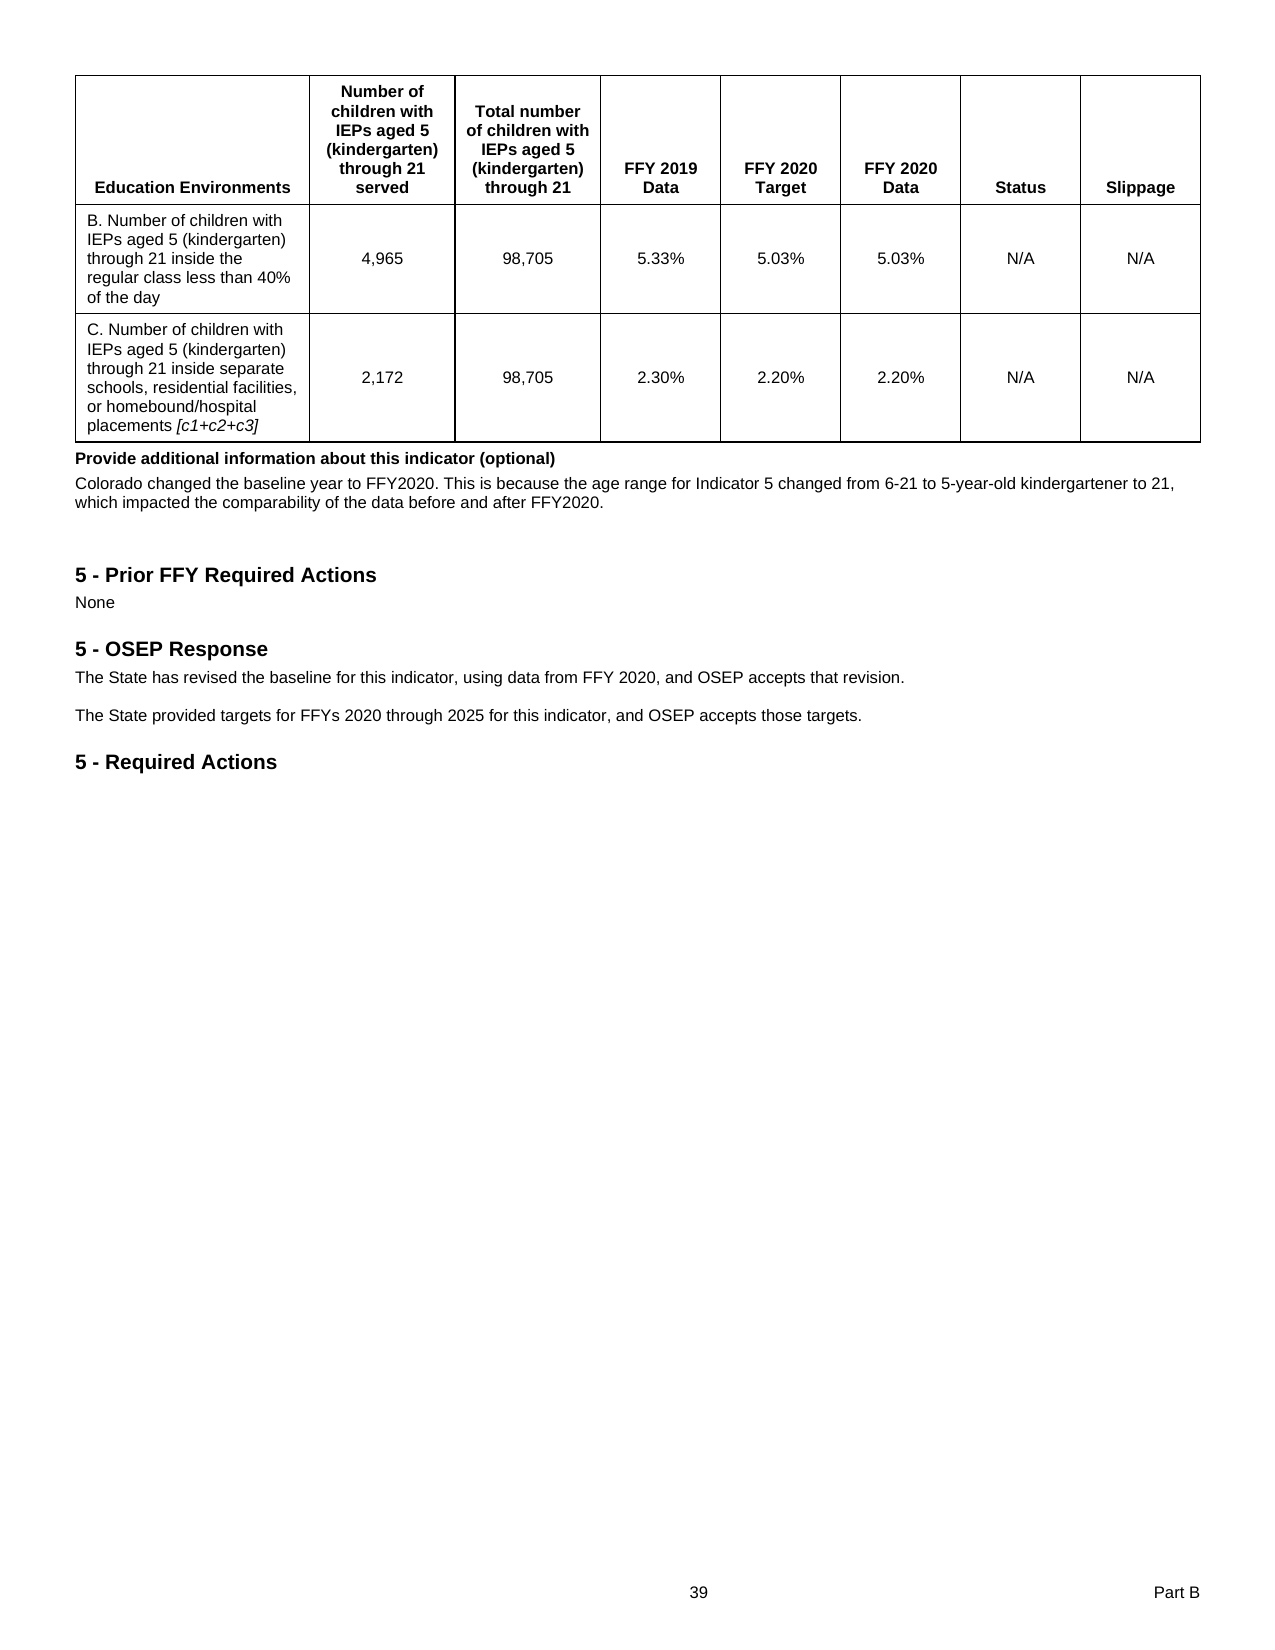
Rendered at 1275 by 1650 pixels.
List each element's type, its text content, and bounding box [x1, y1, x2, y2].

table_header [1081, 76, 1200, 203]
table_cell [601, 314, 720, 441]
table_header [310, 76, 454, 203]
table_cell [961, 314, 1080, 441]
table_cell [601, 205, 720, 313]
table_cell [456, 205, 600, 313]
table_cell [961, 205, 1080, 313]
text Provide additional information about this indicator (optional) [75, 449, 1200, 468]
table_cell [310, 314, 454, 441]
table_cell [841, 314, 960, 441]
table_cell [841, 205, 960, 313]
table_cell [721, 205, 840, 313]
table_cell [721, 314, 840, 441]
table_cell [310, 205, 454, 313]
text None [75, 593, 1200, 612]
subtitle 5 - Required Actions [75, 750, 1200, 774]
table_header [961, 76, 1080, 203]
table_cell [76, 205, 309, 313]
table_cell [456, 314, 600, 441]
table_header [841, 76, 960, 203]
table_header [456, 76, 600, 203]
subtitle 5 - OSEP Response [75, 637, 1200, 661]
text The State has revised the baseline for this indicator, using data from FFY 2020, and OSEP accepts that revision. The State provided targets for FFYs 2020 through 2025 for this indicator, and OSEP accepts those targets. [75, 667, 1200, 725]
text Colorado changed the baseline year to FFY2020. This is because the age range for Indicator 5 changed from 6-21 to 5-year-old kindergartener to 21, which impacted the comparability of the data before and after FFY2020. [75, 474, 1200, 512]
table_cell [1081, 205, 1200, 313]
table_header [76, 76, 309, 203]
subtitle 5 - Prior FFY Required Actions [75, 563, 1200, 587]
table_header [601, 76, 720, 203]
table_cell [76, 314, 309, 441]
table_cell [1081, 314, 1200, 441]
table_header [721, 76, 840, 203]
